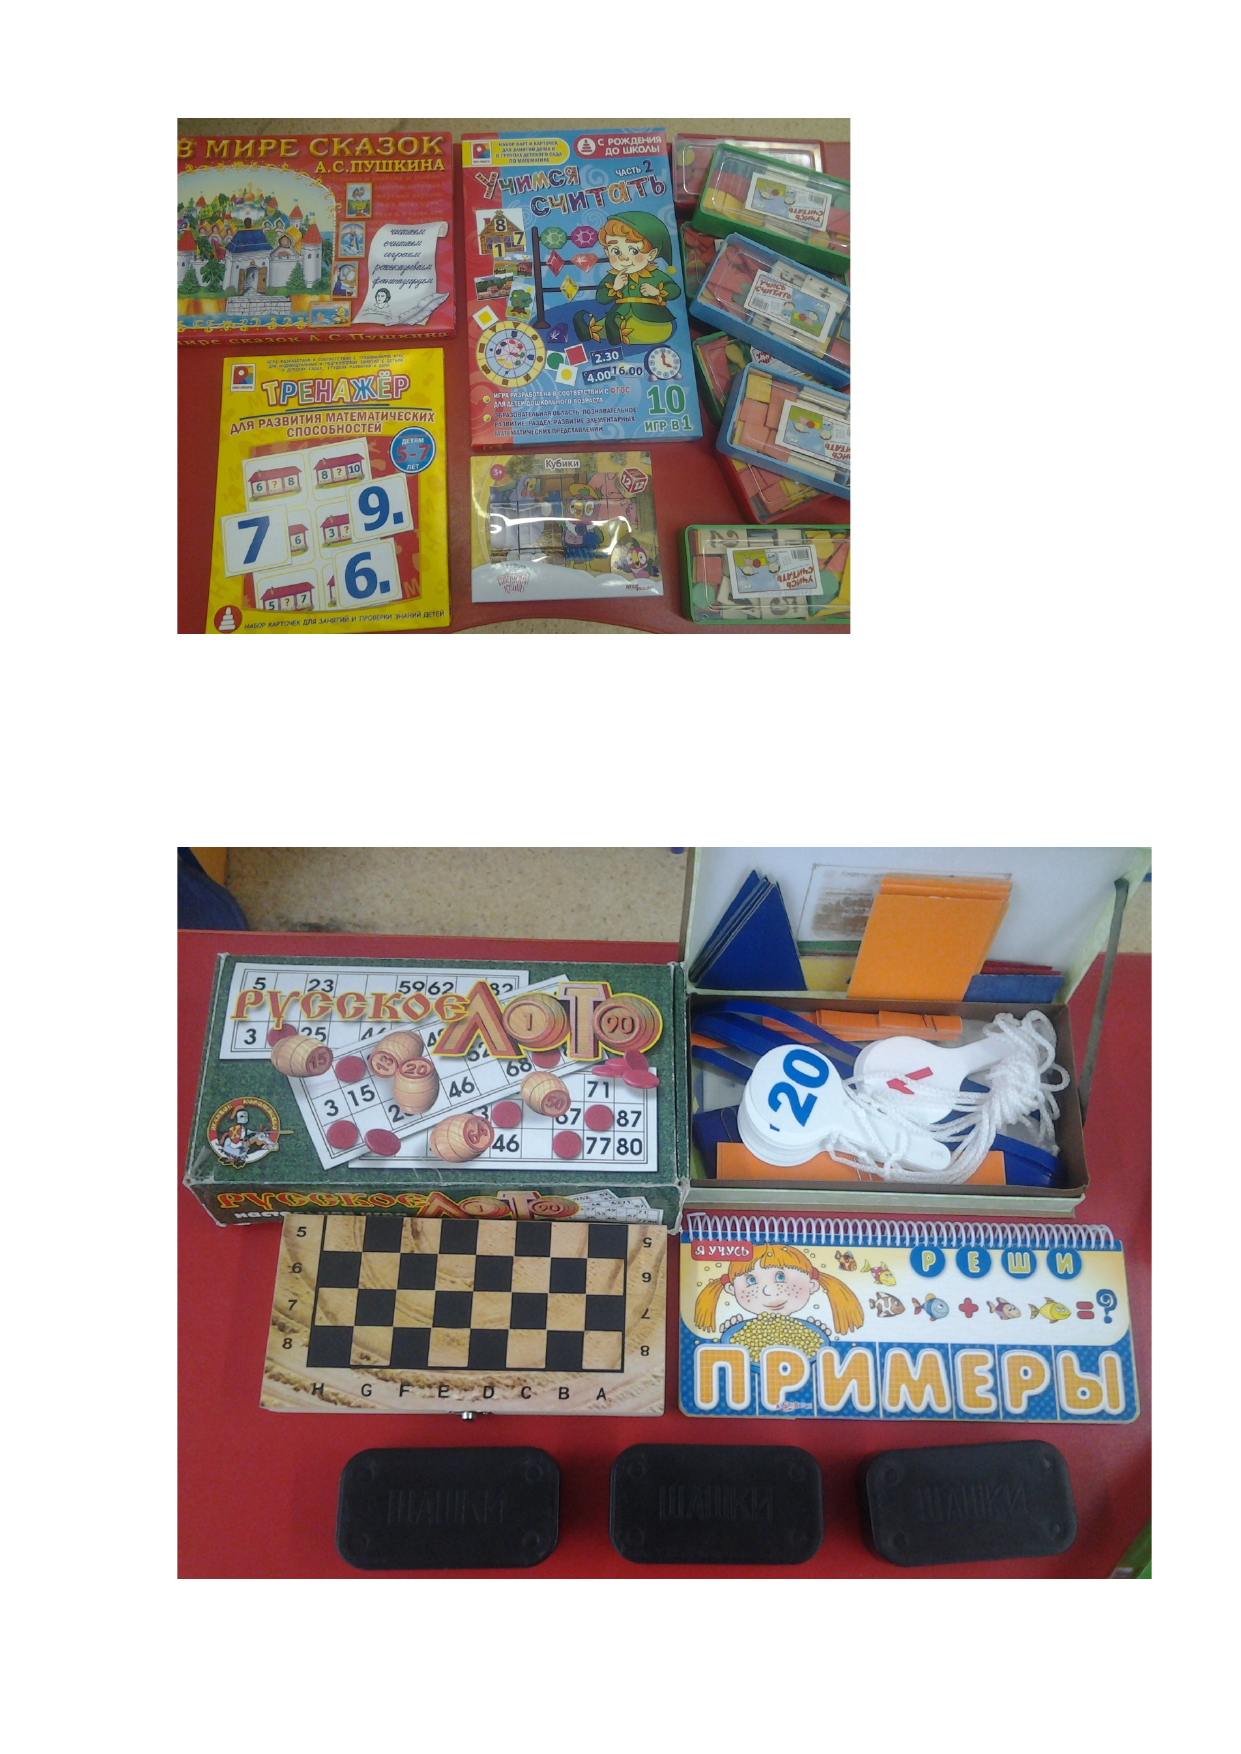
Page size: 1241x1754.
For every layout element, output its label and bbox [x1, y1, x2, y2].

picture [177, 118, 851, 634]
picture [177, 847, 1152, 1579]
